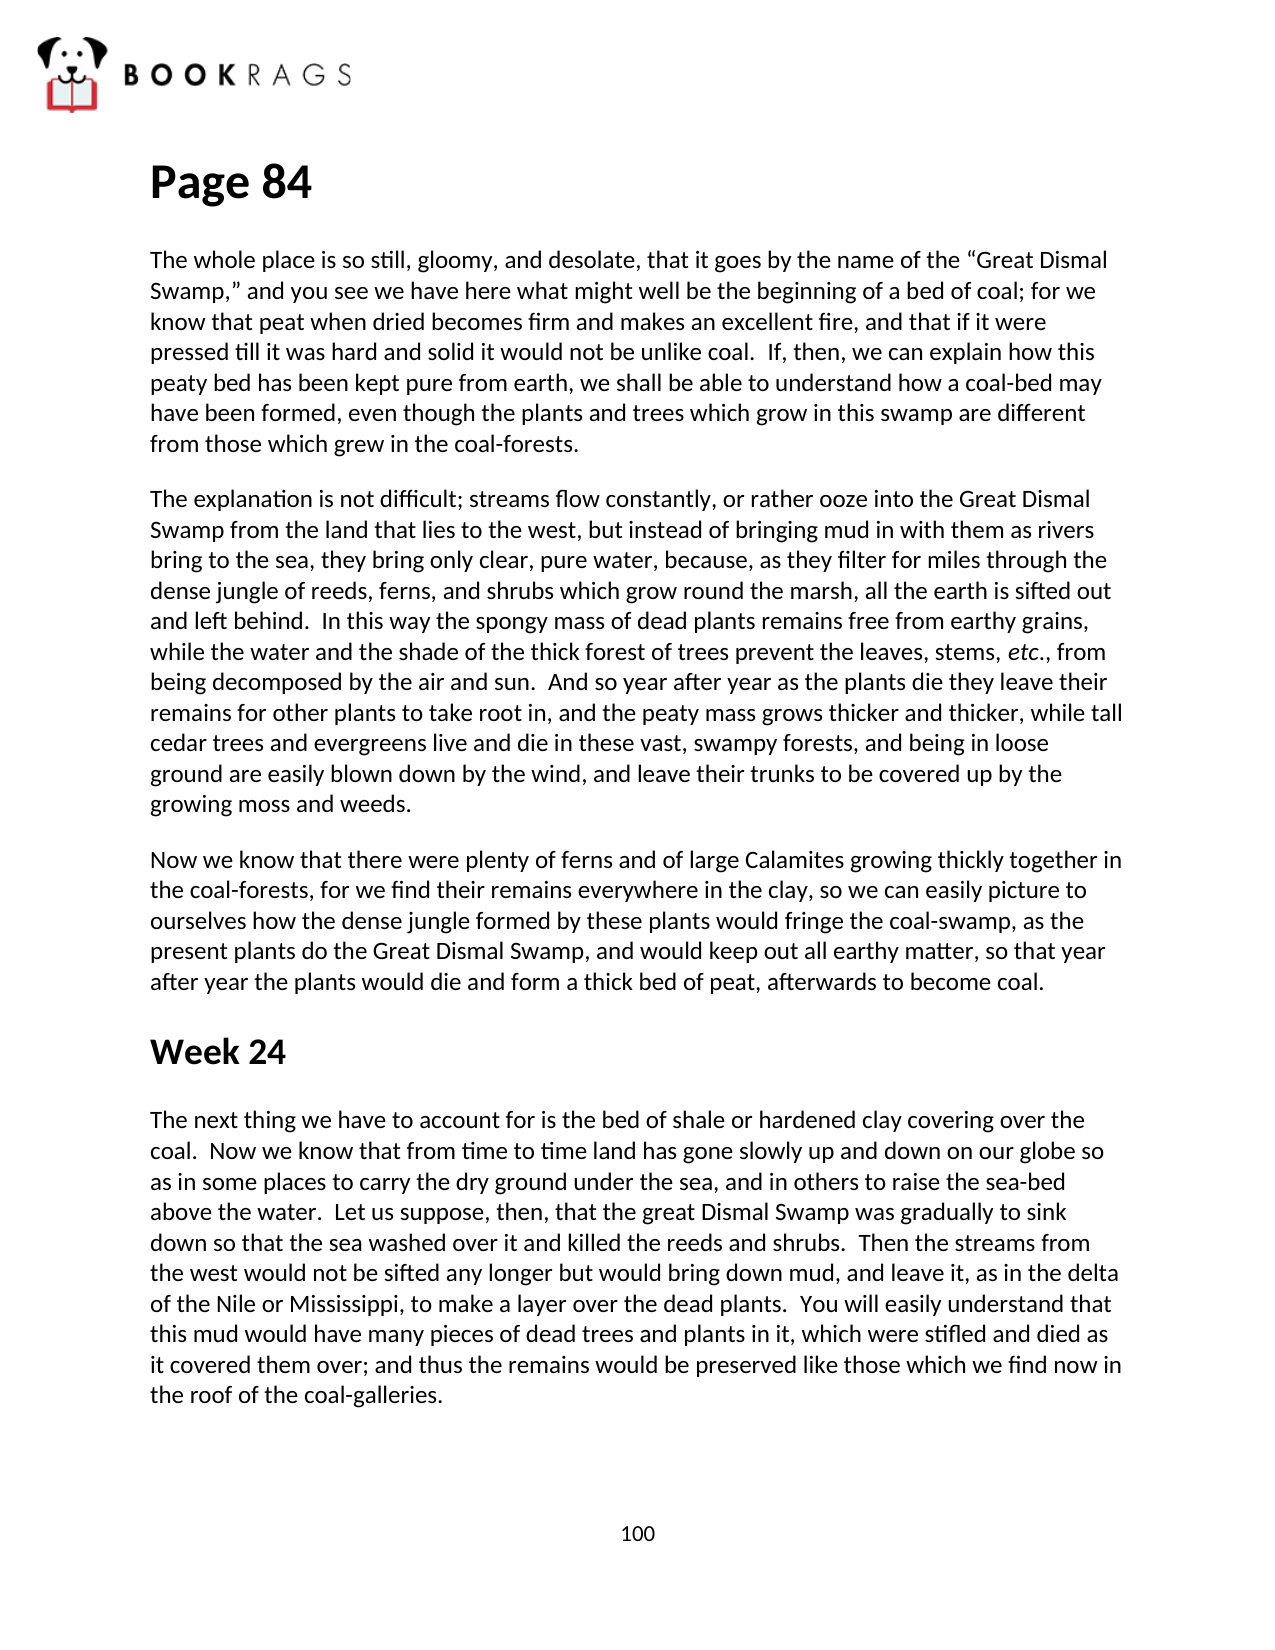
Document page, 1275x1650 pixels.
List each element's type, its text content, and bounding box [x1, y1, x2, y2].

text The whole place is so still, gloomy, and desolate, that it goes by the name of the “Great Dismal Swamp,” and you see we have here what might well be the beginning of a bed of coal; for we know that peat when dried becomes firm and makes an excellent fire, and that if it were pressed till it was hard and solid it would not be unlike coal. If, then, we can explain how this peaty bed has been kept pure from earth, we shall be able to understand how a coal-bed may have been formed, even though the plants and trees which grow in this swamp are different from those which grew in the coal-forests. [150, 244, 1125, 458]
picture [37, 37, 351, 113]
text Week 24 [150, 1028, 1125, 1073]
text Now we know that there were plenty of ferns and of large Calamites growing thickly together in the coal-forests, for we find their remains everywhere in the clay, so we can easily picture to ourselves how the dense jungle formed by these plants would fringe the coal-swamp, as the present plants do the Great Dismal Swamp, and would keep out all earthy matter, so that year after year the plants would die and form a thick bed of peat, afterwards to become coal. [150, 844, 1125, 997]
text The next thing we have to account for is the bed of shale or hardened clay covering over the coal. Now we know that from time to time land has gone slowly up and down on our globe so as in some places to carry the dry ground under the sea, and in others to raise the sea-bed above the water. Let us suppose, then, that the great Dismal Swamp was gradually to sink down so that the sea washed over it and killed the reeds and shrubs. Then the streams from the west would not be sifted any longer but would bring down mud, and leave it, as in the delta of the Nile or Mississippi, to make a layer over the dead plants. You will easily understand that this mud would have many pieces of dead trees and plants in it, which were stifled and died as it covered them over; and thus the remains would be preserved like those which we find now in the roof of the coal-galleries. [150, 1105, 1125, 1410]
text Page 84 [150, 150, 1125, 211]
text The explanation is not difficult; streams flow constantly, or rather ooze into the Great Dismal Swamp from the land that lies to the west, but instead of bringing mud in with them as rivers bring to the sea, they bring only clear, pure water, because, as they filter for miles through the dense jungle of reeds, ferns, and shrubs which grow round the marsh, all the earth is sifted out and left behind. In this way the spongy mass of dead plants remains free from earthy grains, while the water and the shade of the thick forest of trees prevent the leaves, stems, etc., from being decomposed by the air and sun. And so year after year as the plants die they leave their remains for other plants to take root in, and the peaty mass grows thicker and thicker, while tall cedar trees and evergreens live and die in these vast, swampy forests, and being in loose ground are easily blown down by the wind, and leave their trunks to be covered up by the growing moss and weeds. [150, 483, 1125, 819]
